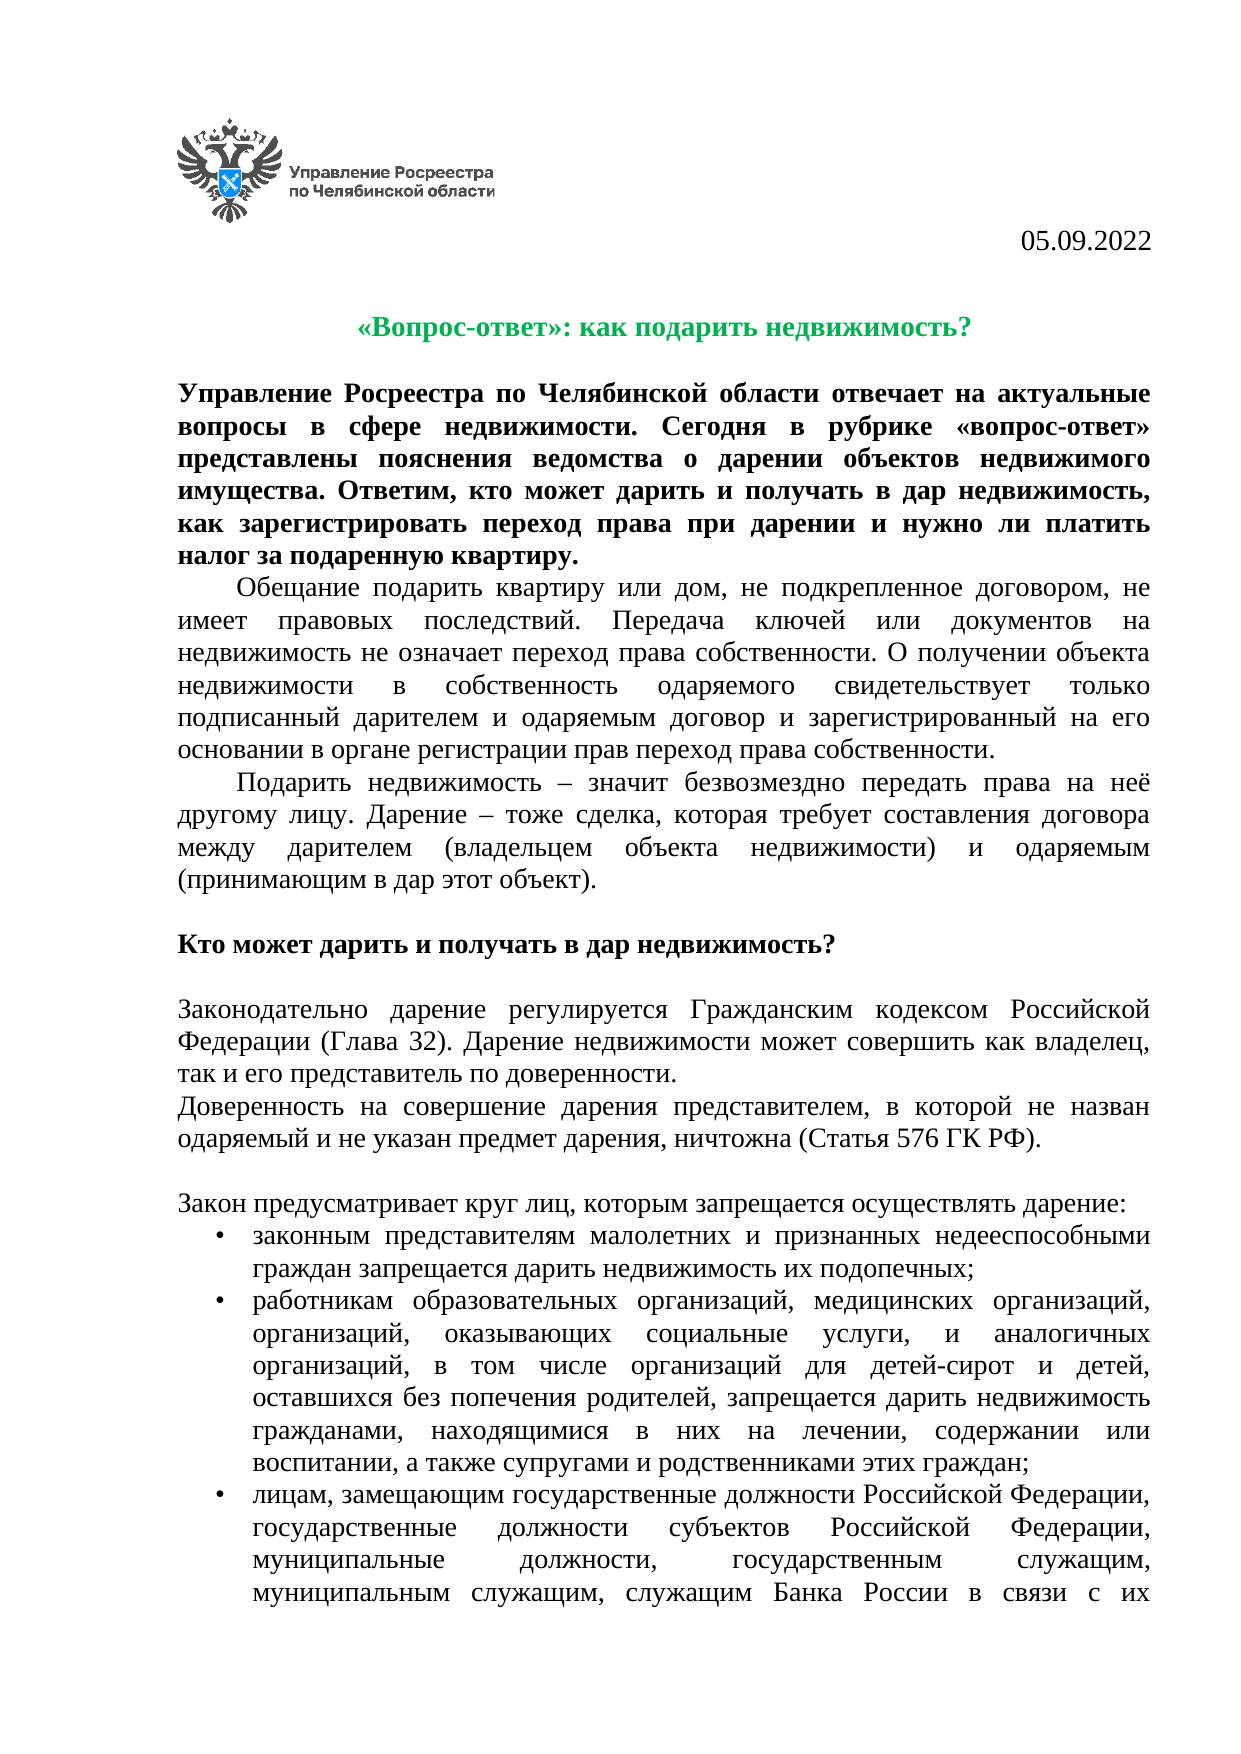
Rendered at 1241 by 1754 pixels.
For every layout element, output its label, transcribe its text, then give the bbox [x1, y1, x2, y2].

text Законодательно дарение регулируется Гражданским кодексом Российской Федерации (Глава 32). Дарение недвижимости может совершить как владелец, так и его представитель по доверенности. [177, 992, 1152, 1089]
list работникам образовательных организаций, медицинских организаций, организаций, оказывающих социальные услуги, и аналогичных организаций, в том числе организаций для детей-сирот и детей, оставшихся без попечения родителей, запрещается дарить недвижимость гражданами, находящимися в них на лечении, содержании или воспитании, а также супругами и родственниками этих граждан; [215, 1283, 1152, 1478]
list законным представителям малолетних и признанных недееспособными граждан запрещается дарить недвижимость их подопечных; [215, 1218, 1152, 1283]
text Подарить недвижимость – значит безвозмездно передать права на неё другому лицу. Дарение – тоже сделка, которая требует составления договора между дарителем (владельцем объекта недвижимости) и одаряемым (принимающим в дар этот объект). [177, 765, 1152, 894]
text Обещание подарить квартиру или дом, не подкрепленное договором, не имеет правовых последствий. Передача ключей или документов на недвижимость не означает переход права собственности. О получении объекта недвижимости в собственность одаряемого свидетельствует только подписанный дарителем и одаряемым договор и зарегистрированный на его основании в органе регистрации прав переход права собственности. [177, 571, 1152, 765]
text Доверенность на совершение дарения представителем, в которой не назван одаряемый и не указан предмет дарения, ничтожна (Статья 576 ГК РФ). [177, 1089, 1152, 1154]
picture [177, 118, 495, 223]
text «Вопрос-ответ»: как подарить недвижимость? [177, 309, 1152, 343]
text Закон предусматривает круг лиц, которым запрещается осуществлять дарение: [177, 1186, 1152, 1218]
text Кто может дарить и получать в дар недвижимость? [177, 927, 1152, 959]
text Управление Росреестра по Челябинской области отвечает на актуальные вопросы в сфере недвижимости. Сегодня в рубрике «вопрос-ответ» представлены пояснения ведомства о дарении объектов недвижимого имущества. Ответим, кто может дарить и получать в дар недвижимость, как зарегистрировать переход права при дарении и нужно ли платить налог за подаренную квартиру. [177, 376, 1152, 571]
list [215, 1478, 1152, 1607]
text 05.09.2022 [177, 223, 1152, 256]
